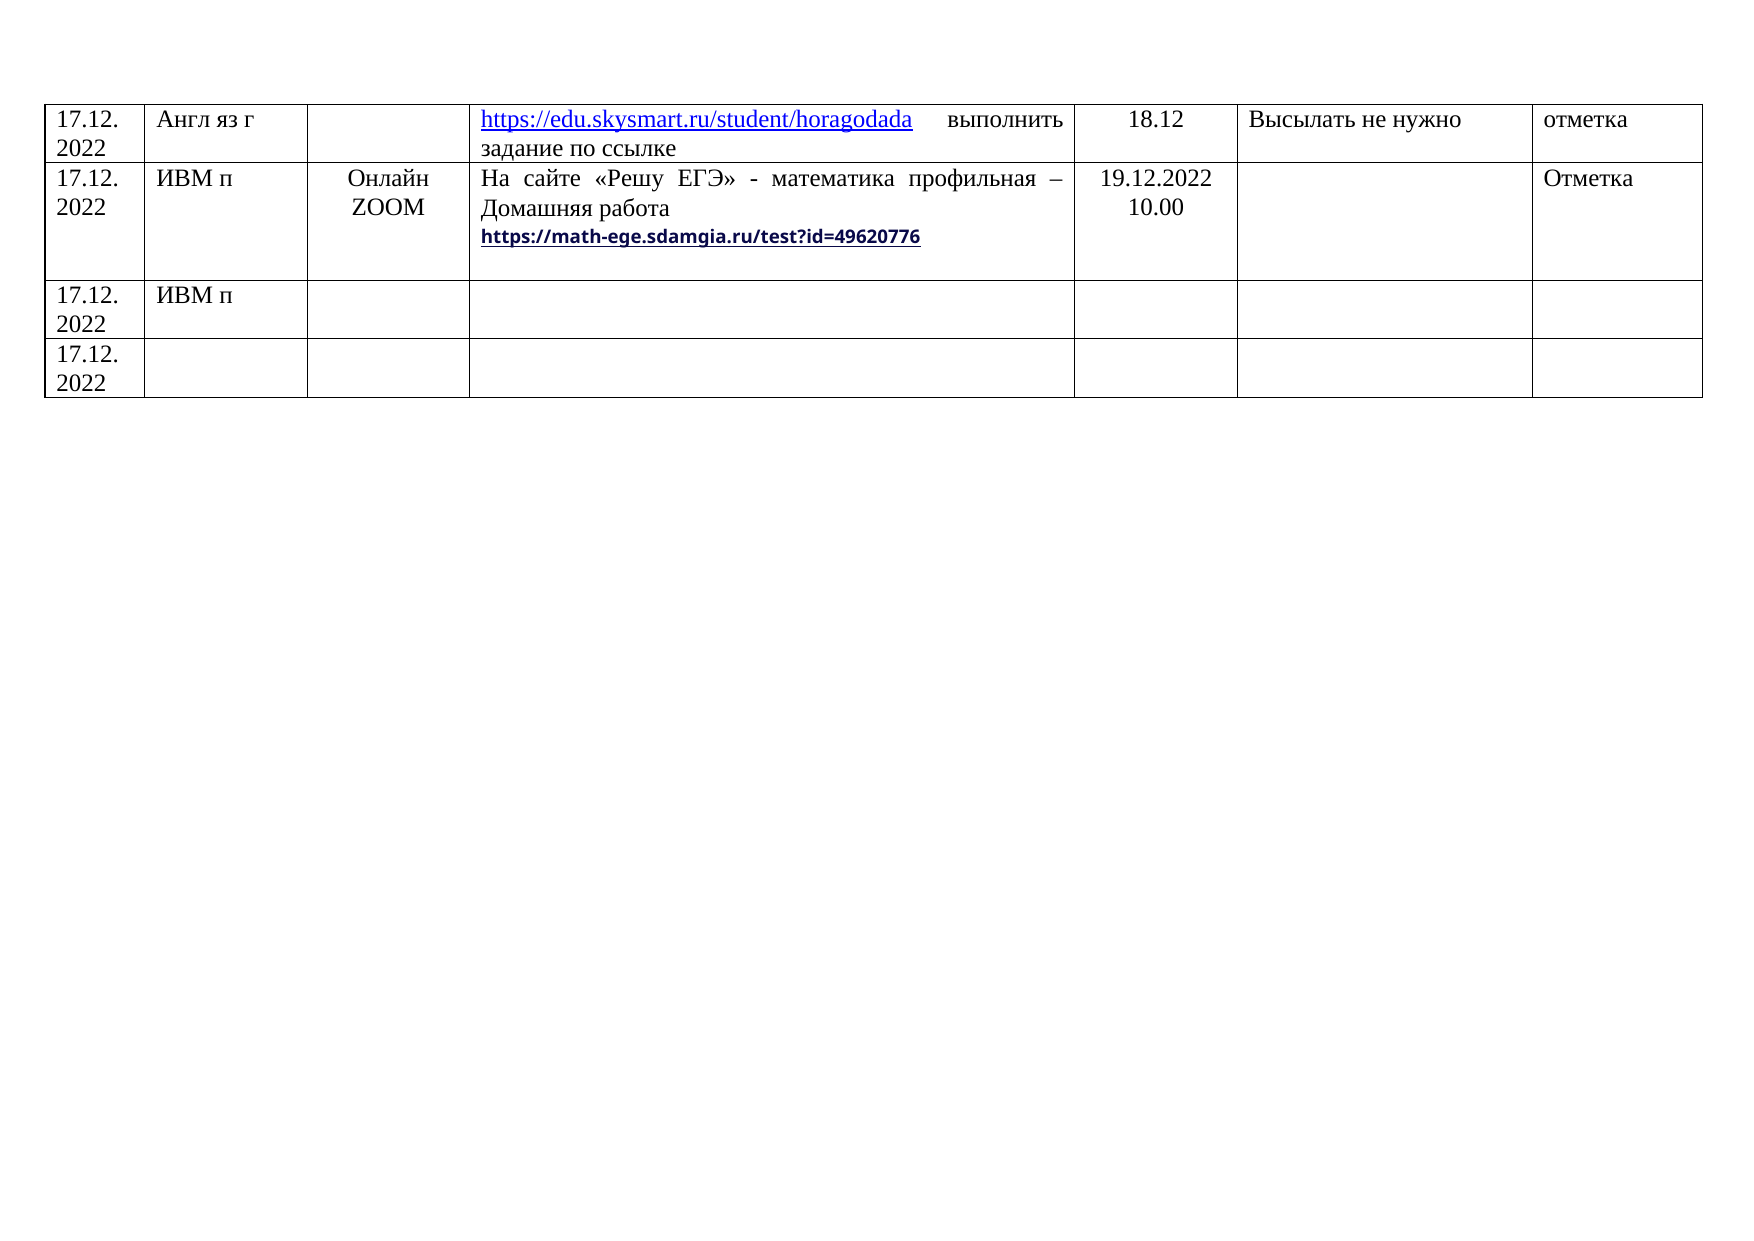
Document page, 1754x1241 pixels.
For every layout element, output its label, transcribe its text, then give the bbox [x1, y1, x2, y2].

table_cell Онлайн ZOOM [308, 163, 469, 279]
table_cell [1075, 339, 1237, 397]
table_cell На сайте «Решу ЕГЭ» - математика профильная – Домашняя работа https://math-ege.sdamgia.ru/test?id=49620776 [470, 163, 1074, 279]
table_cell [308, 281, 469, 338]
table_cell [145, 339, 307, 397]
table_cell 19.12.2022 10.00 [1075, 163, 1237, 279]
table_cell [1075, 281, 1237, 338]
table_cell [308, 339, 469, 397]
table_cell https://edu.skysmart.ru/student/horagodada выполнить задание по ссылке [470, 105, 1074, 162]
table_cell Англ яз г [145, 105, 307, 162]
table_cell Высылать не нужно [1238, 105, 1532, 162]
table_cell 17.12. 2022 [46, 163, 144, 279]
table_cell [1533, 339, 1702, 397]
table_cell [1533, 281, 1702, 338]
table_cell ИВМ п [145, 163, 307, 279]
table_cell 17.12. 2022 [46, 281, 144, 338]
table_cell 17.12. 2022 [46, 105, 144, 162]
table_cell отметка [1533, 105, 1702, 162]
table_cell [308, 105, 469, 162]
table_cell Отметка [1533, 163, 1702, 279]
table_cell [470, 339, 1074, 397]
table_cell ИВМ п [145, 281, 307, 338]
table_cell [1238, 163, 1532, 279]
table_cell [1238, 281, 1532, 338]
table_cell [1238, 339, 1532, 397]
table_cell [470, 281, 1074, 338]
table_cell 17.12. 2022 [46, 339, 144, 397]
table_cell 18.12 [1075, 105, 1237, 162]
